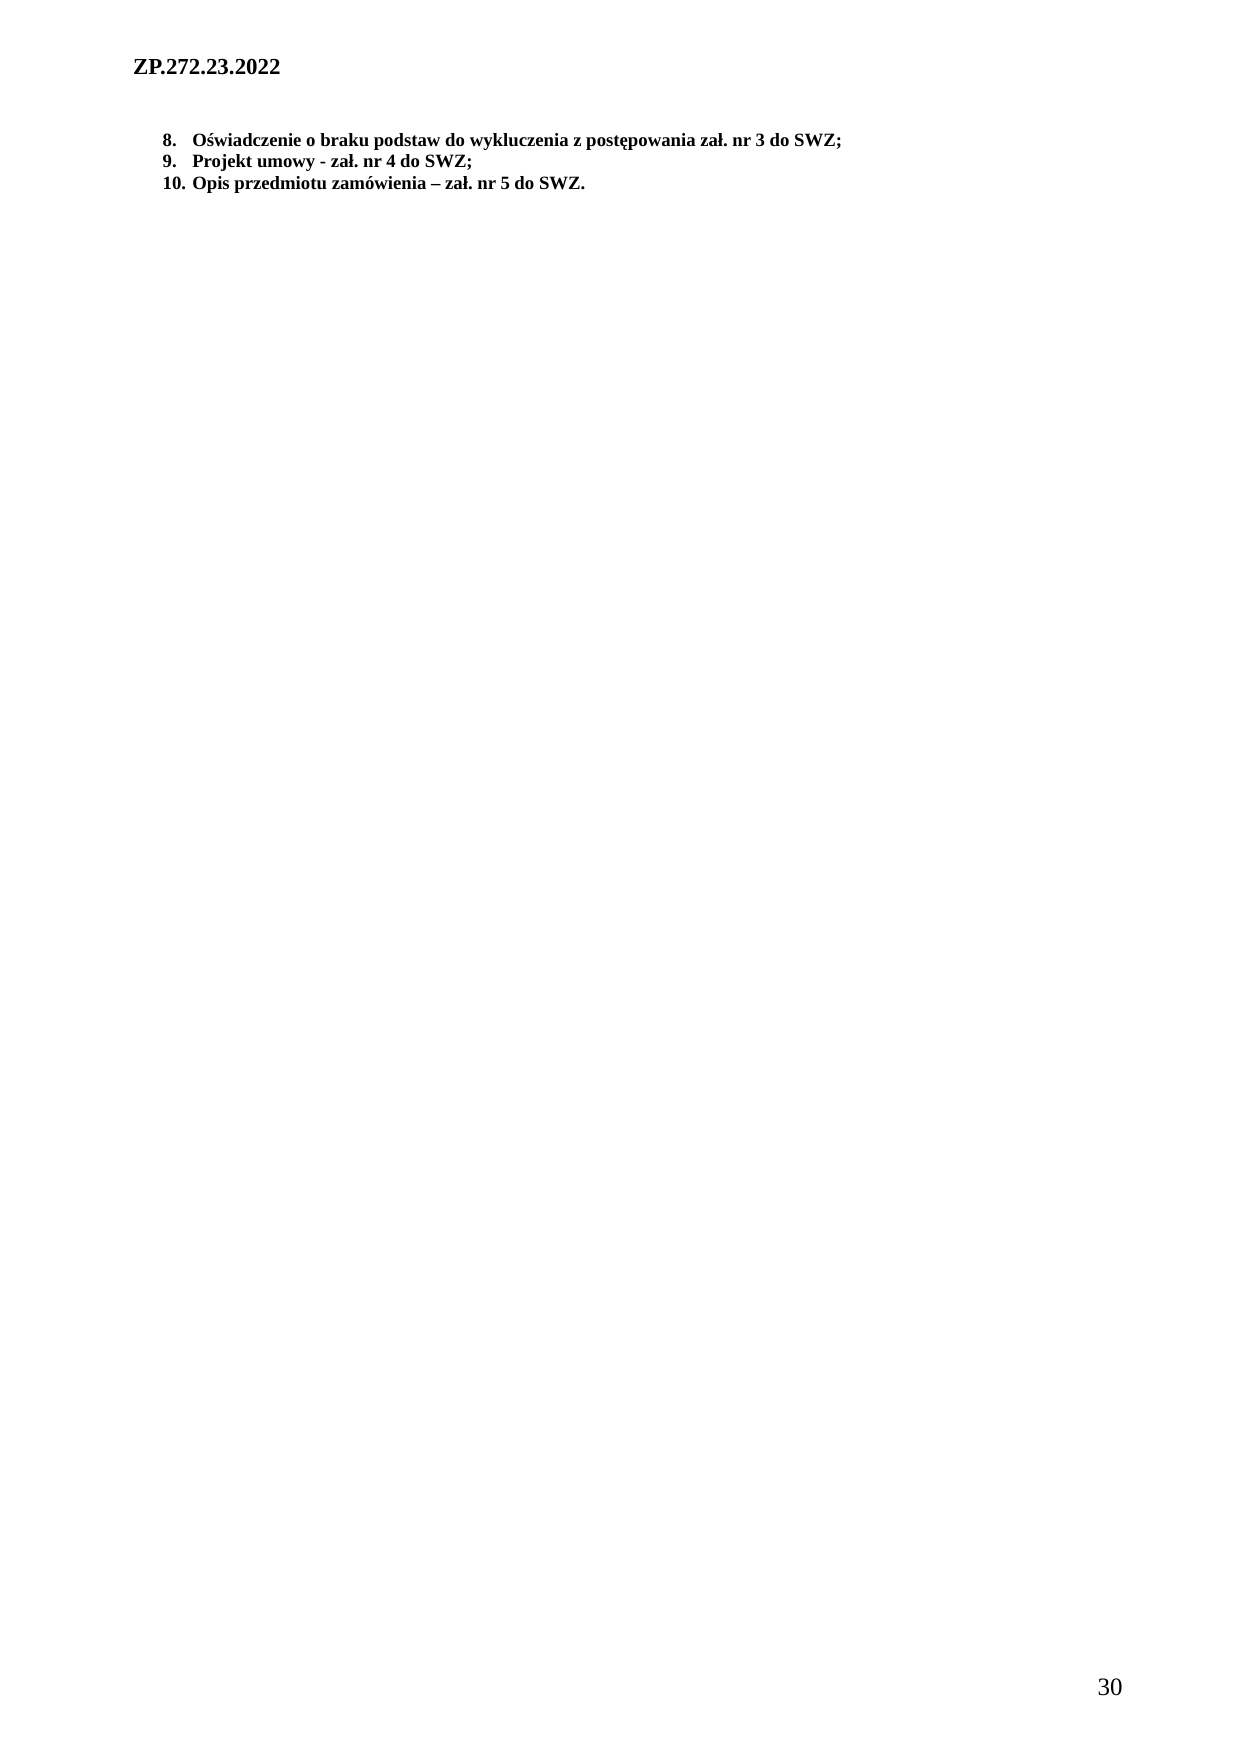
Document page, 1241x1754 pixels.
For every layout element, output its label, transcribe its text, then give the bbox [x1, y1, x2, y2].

list Oświadczenie o braku podstaw do wykluczenia z postępowania zał. nr 3 do SWZ; [162, 128, 1122, 150]
list Opis przedmiotu zamówienia – zał. nr 5 do SWZ. [162, 172, 1122, 193]
list Projekt umowy - zał. nr 4 do SWZ; [162, 150, 1122, 172]
